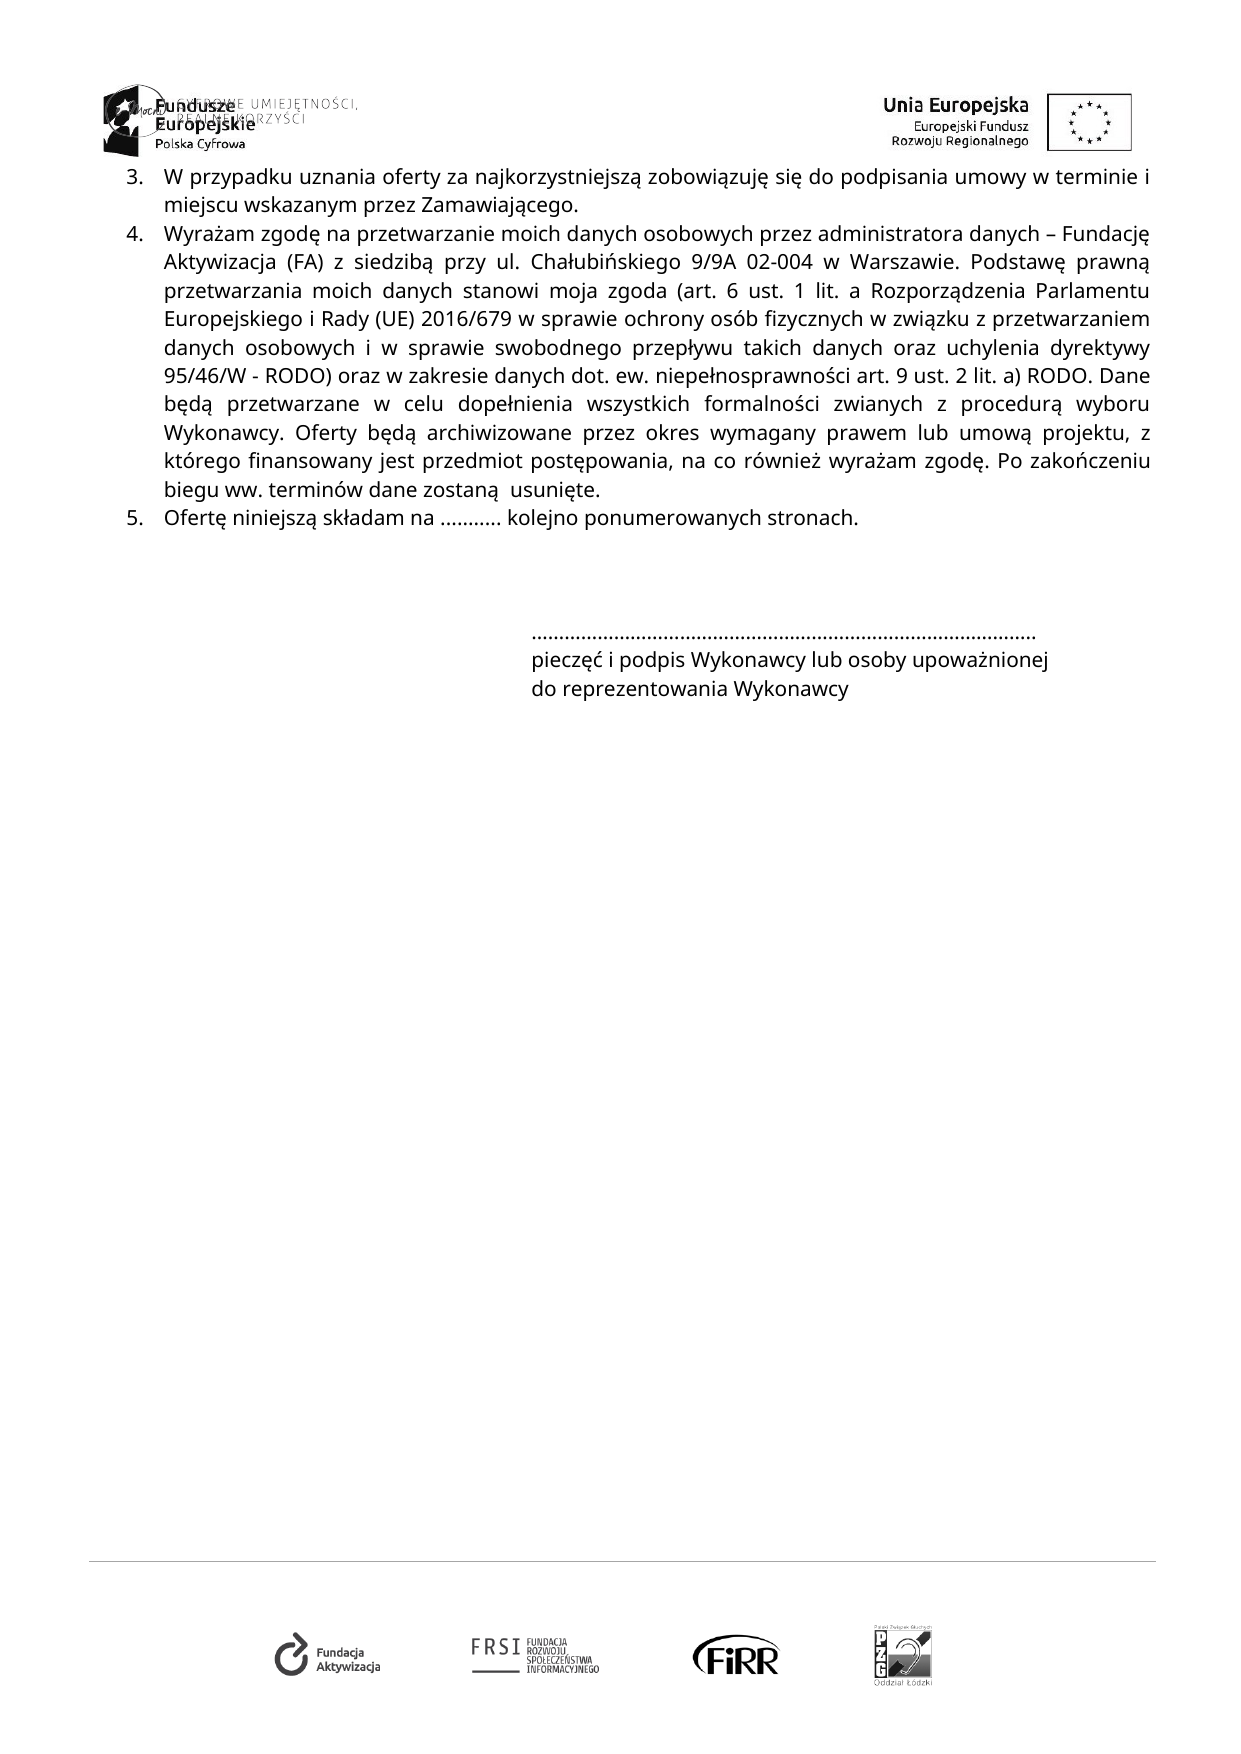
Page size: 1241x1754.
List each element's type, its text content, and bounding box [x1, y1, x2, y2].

text ……………………………………………………………………………….. [457, 617, 1152, 645]
picture [103, 81, 364, 157]
picture [841, 81, 1132, 102]
picture [193, 1610, 1017, 1704]
text do reprezentowania Wykonawcy [457, 674, 1152, 702]
list W przypadku uznania oferty za najkorzystniejszą zobowiązuję się do podpisania umowy w terminie i miejscu wskazanym przez Zamawiającego. [126, 102, 1152, 219]
text pieczęć i podpis Wykonawcy lub osoby upoważnionej [457, 645, 1152, 674]
list Wyrażam zgodę na przetwarzanie moich danych osobowych przez administratora danych – Fundację Aktywizacja (FA) z siedzibą przy ul. Chałubińskiego 9/9A 02-004 w Warszawie. Podstawę prawną przetwarzania moich danych stanowi moja zgoda (art. 6 ust. 1 lit. a Rozporządzenia Parlamentu Europejskiego i Rady (UE) 2016/679 w sprawie ochrony osób fizycznych w związku z przetwarzaniem danych osobowych i w sprawie swobodnego przepływu takich danych oraz uchylenia dyrektywy 95/46/W - RODO) oraz w zakresie danych dot. ew. niepełnosprawności art. 9 ust. 2 lit. a) RODO. Dane będą przetwarzane w celu dopełnienia wszystkich formalności zwianych z procedurą wyboru Wykonawcy. Oferty będą archiwizowane przez okres wymagany prawem lub umową projektu, z którego finansowany jest przedmiot postępowania, na co również wyrażam zgodę. Po zakończeniu biegu ww. terminów dane zostaną usunięte. [126, 219, 1152, 503]
list Ofertę niniejszą składam na ........... kolejno ponumerowanych stronach. [126, 503, 1152, 532]
